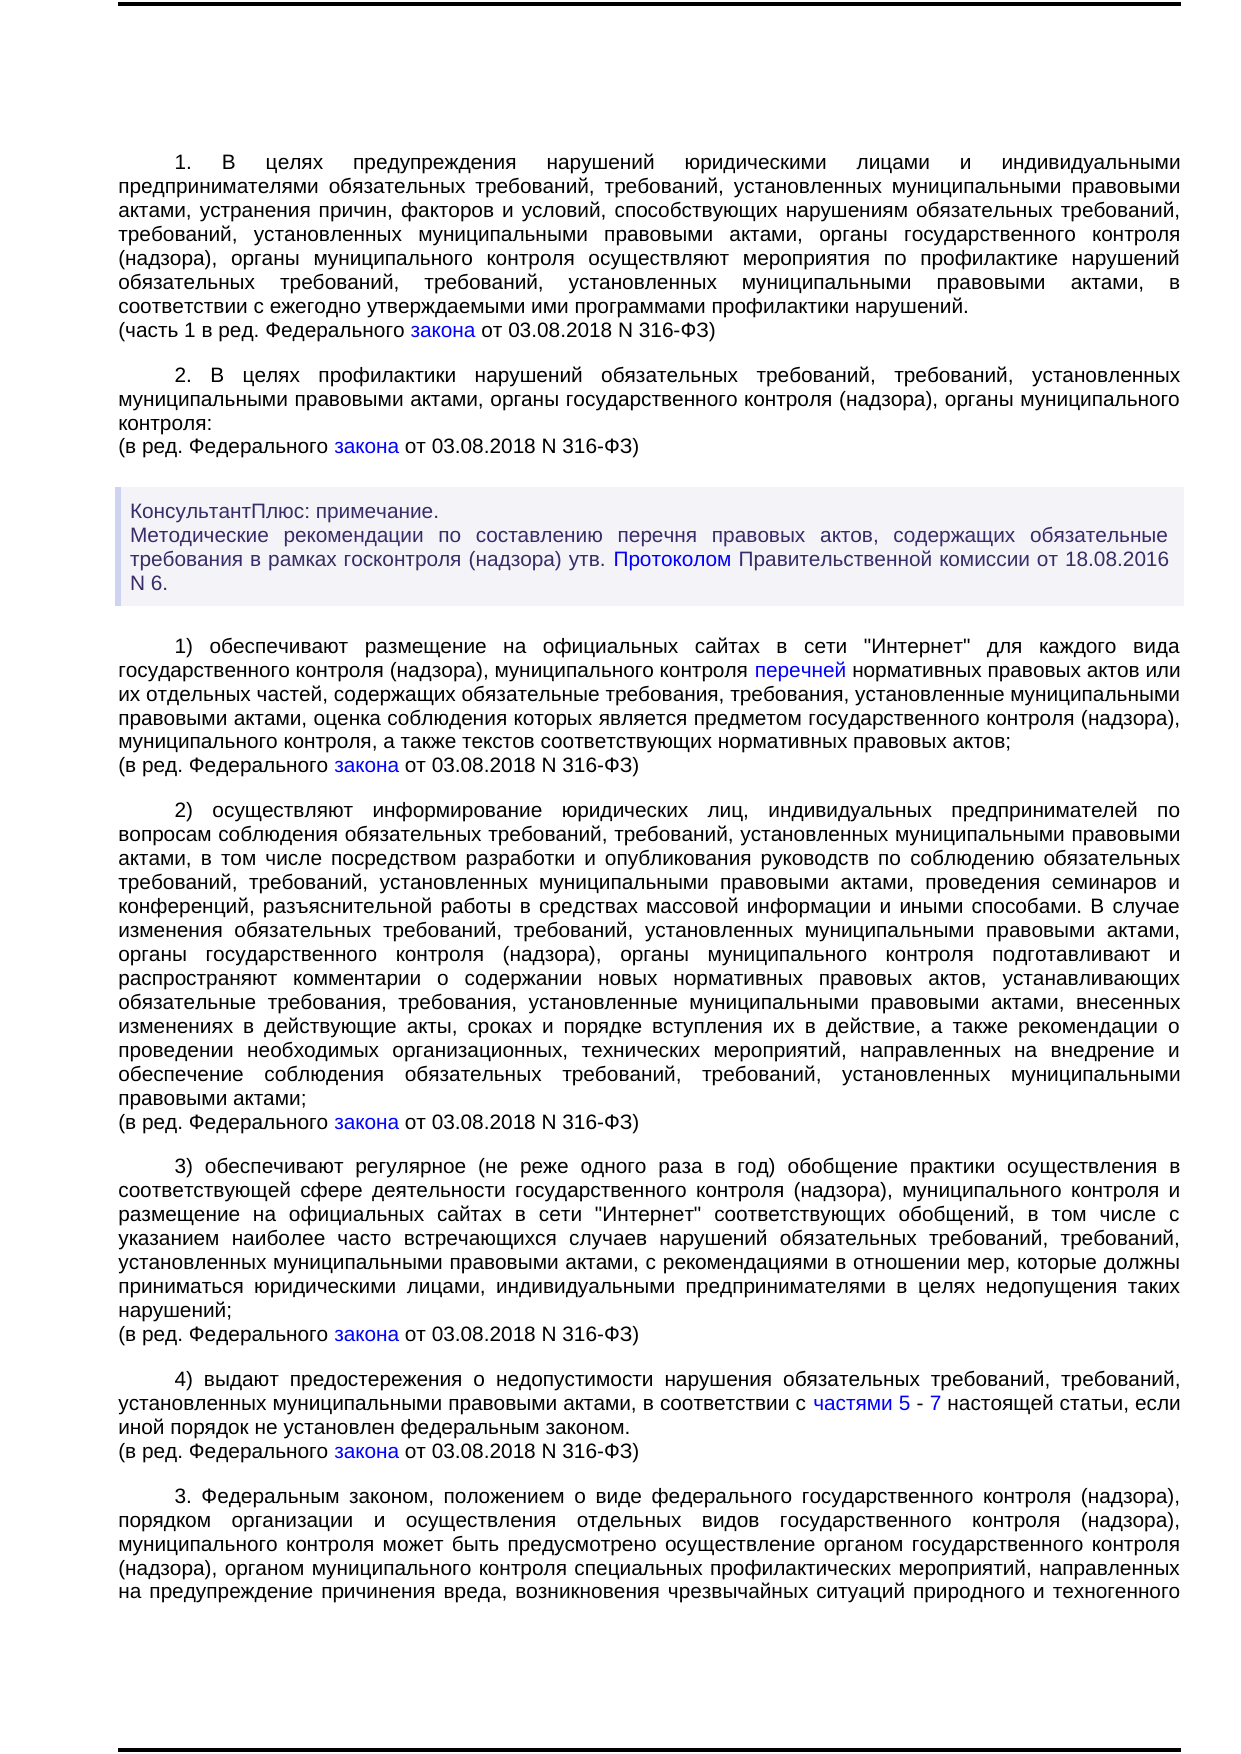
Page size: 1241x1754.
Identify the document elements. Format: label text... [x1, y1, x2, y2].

text 2) осуществляют информирование юридических лиц, индивидуальных предпринимателей по вопросам соблюдения обязательных требований, требований, установленных муниципальными правовыми актами, в том числе посредством разработки и опубликования руководств по соблюдению обязательных требований, требований, установленных муниципальными правовыми актами, проведения семинаров и конференций, разъяснительной работы в средствах массовой информации и иными способами. В случае изменения обязательных требований, требований, установленных муниципальными правовыми актами, органы государственного контроля (надзора), органы муниципального контроля подготавливают и распространяют комментарии о содержании новых нормативных правовых актов, устанавливающих обязательные требования, требования, установленные муниципальными правовыми актами, внесенных изменениях в действующие акты, сроках и порядке вступления их в действие, а также рекомендации о проведении необходимых организационных, технических мероприятий, направленных на внедрение и обеспечение соблюдения обязательных требований, требований, установленных муниципальными правовыми актами; [118, 798, 1181, 1109]
text (в ред. Федерального закона от 03.08.2018 N 316-ФЗ) [118, 753, 1181, 777]
text 1. В целях предупреждения нарушений юридическими лицами и индивидуальными предпринимателями обязательных требований, требований, установленных муниципальными правовыми актами, устранения причин, факторов и условий, способствующих нарушениям обязательных требований, требований, установленных муниципальными правовыми актами, органы государственного контроля (надзора), органы муниципального контроля осуществляют мероприятия по профилактике нарушений обязательных требований, требований, установленных муниципальными правовыми актами, в соответствии с ежегодно утверждаемыми ими программами профилактики нарушений. [118, 150, 1181, 318]
text (в ред. Федерального закона от 03.08.2018 N 316-ФЗ) [118, 434, 1181, 458]
text (в ред. Федерального закона от 03.08.2018 N 316-ФЗ) [118, 1322, 1181, 1346]
table_header КонсультантПлюс: примечание. Методические рекомендации по составлению перечня правовых актов, содержащих обязательные требования в рамках госконтроля (надзора) утв. Протоколом Правительственной комиссии от 18.08.2016 N 6. [121, 487, 1178, 606]
text 3) обеспечивают регулярное (не реже одного раза в год) обобщение практики осуществления в соответствующей сфере деятельности государственного контроля (надзора), муниципального контроля и размещение на официальных сайтах в сети "Интернет" соответствующих обобщений, в том числе с указанием наиболее часто встречающихся случаев нарушений обязательных требований, требований, установленных муниципальными правовыми актами, с рекомендациями в отношении мер, которые должны приниматься юридическими лицами, индивидуальными предпринимателями в целях недопущения таких нарушений; [118, 1154, 1181, 1322]
text 2. В целях профилактики нарушений обязательных требований, требований, установленных муниципальными правовыми актами, органы государственного контроля (надзора), органы муниципального контроля: [118, 362, 1181, 434]
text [118, 1483, 1181, 1603]
text (в ред. Федерального закона от 03.08.2018 N 316-ФЗ) [118, 1439, 1181, 1463]
text 1) обеспечивают размещение на официальных сайтах в сети "Интернет" для каждого вида государственного контроля (надзора), муниципального контроля перечней нормативных правовых актов или их отдельных частей, содержащих обязательные требования, требования, установленные муниципальными правовыми актами, оценка соблюдения которых является предметом государственного контроля (надзора), муниципального контроля, а также текстов соответствующих нормативных правовых актов; [118, 633, 1181, 753]
text 4) выдают предостережения о недопустимости нарушения обязательных требований, требований, установленных муниципальными правовыми актами, в соответствии с частями 5 - 7 настоящей статьи, если иной порядок не установлен федеральным законом. [118, 1367, 1181, 1439]
text (в ред. Федерального закона от 03.08.2018 N 316-ФЗ) [118, 1109, 1181, 1133]
text (часть 1 в ред. Федерального закона от 03.08.2018 N 316-ФЗ) [118, 318, 1181, 342]
